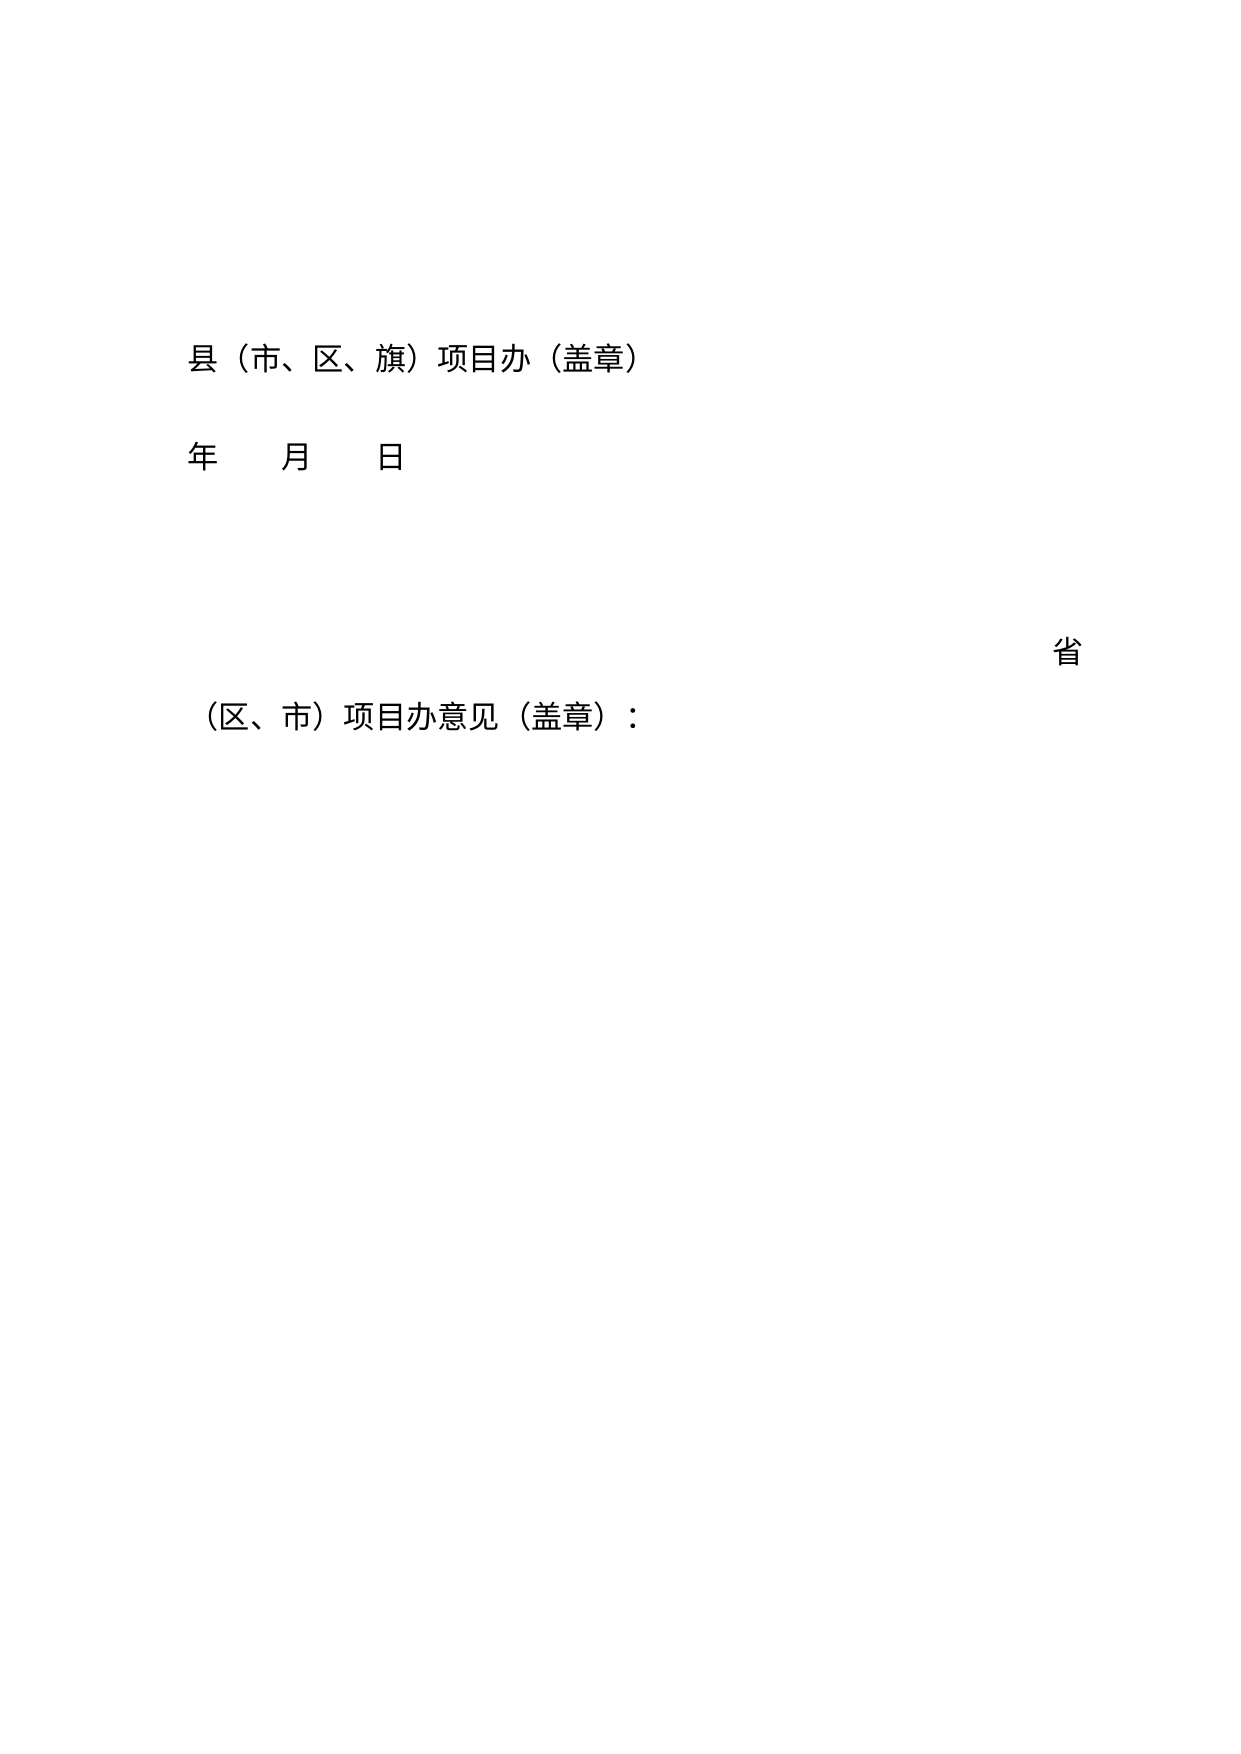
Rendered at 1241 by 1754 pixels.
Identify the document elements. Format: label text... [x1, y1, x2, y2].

text 省（区、市）项目办意见（盖章）： [187, 617, 1053, 747]
text 县（市、区、旗）项目办（盖章） [187, 292, 1053, 389]
text 年 月 日 [187, 389, 1053, 487]
